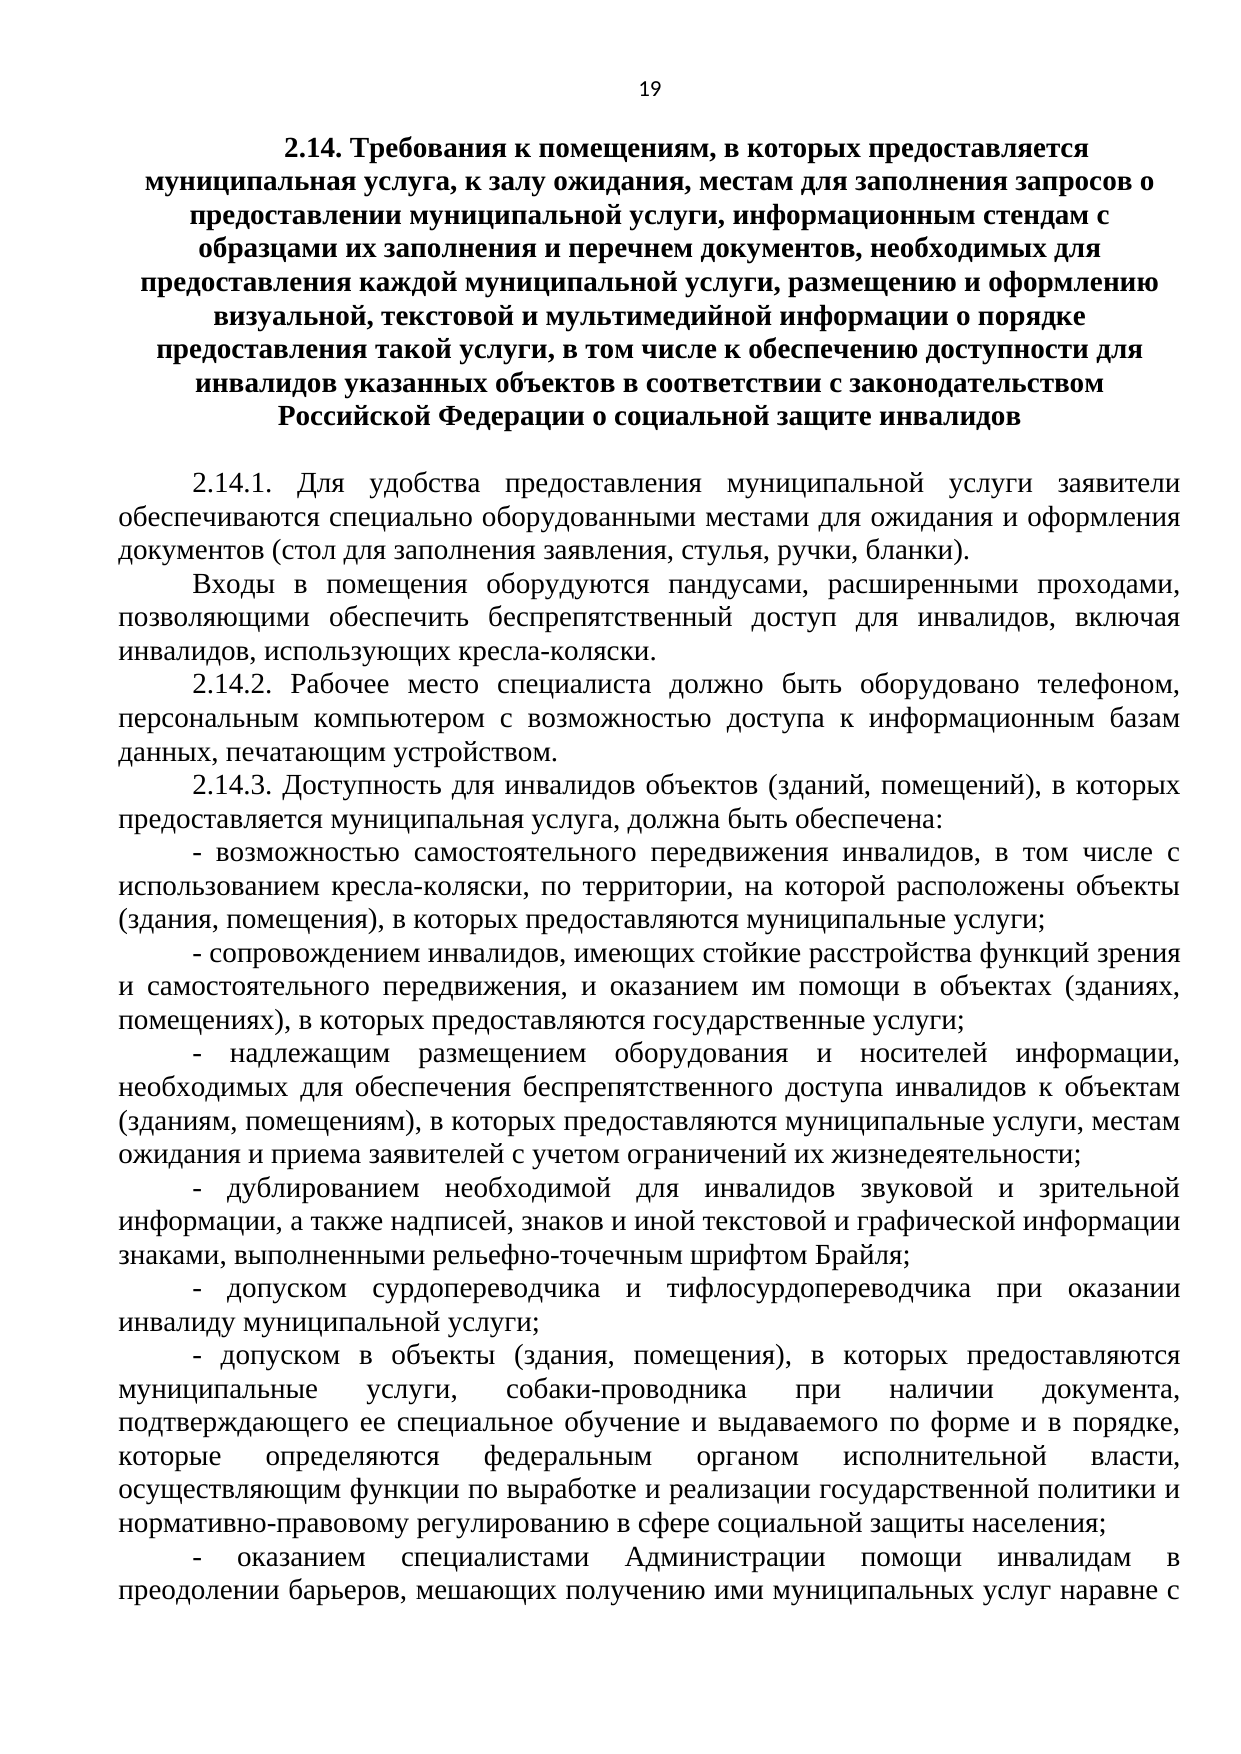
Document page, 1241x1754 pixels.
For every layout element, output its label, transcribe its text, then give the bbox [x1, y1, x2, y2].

text 2.14.3. Доступность для инвалидов объектов (зданий, помещений), в которых предоставляется муниципальная услуга, должна быть обеспечена: [118, 767, 1181, 834]
text 2.14.1. Для удобства предоставления муниципальной услуги заявители обеспечиваются специально оборудованными местами для ожидания и оформления документов (стол для заполнения заявления, стулья, ручки, бланки). [118, 465, 1181, 566]
text - сопровождением инвалидов, имеющих стойкие расстройства функций зрения и самостоятельного передвижения, и оказанием им помощи в объектах (зданиях, помещениях), в которых предоставляются государственные услуги; [118, 935, 1181, 1036]
text - допуском сурдопереводчика и тифлосурдопереводчика при оказании инвалиду муниципальной услуги; [118, 1270, 1181, 1337]
text Входы в помещения оборудуются пандусами, расширенными проходами, позволяющими обеспечить беспрепятственный доступ для инвалидов, включая инвалидов, использующих кресла-коляски. [118, 566, 1181, 667]
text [118, 1539, 1181, 1606]
text - дублированием необходимой для инвалидов звуковой и зрительной информации, а также надписей, знаков и иной текстовой и графической информации знаками, выполненными рельефно-точечным шрифтом Брайля; [118, 1170, 1181, 1270]
text 2.14.2. Рабочее место специалиста должно быть оборудовано телефоном, персональным компьютером с возможностью доступа к информационным базам данных, печатающим устройством. [118, 667, 1181, 767]
text 2.14. Требования к помещениям, в которых предоставляется муниципальная услуга, к залу ожидания, местам для заполнения запросов о предоставлении муниципальной услуги, информационным стендам с образцами их заполнения и перечнем документов, необходимых для предоставления каждой муниципальной услуги, размещению и оформлению визуальной, текстовой и мультимедийной информации о порядке предоставления такой услуги, в том числе к обеспечению доступности для инвалидов указанных объектов в соответствии с законодательством Российской Федерации о социальной защите инвалидов [118, 130, 1181, 432]
text - возможностью самостоятельного передвижения инвалидов, в том числе с использованием кресла-коляски, по территории, на которой расположены объекты (здания, помещения), в которых предоставляются муниципальные услуги; [118, 834, 1181, 935]
text - допуском в объекты (здания, помещения), в которых предоставляются муниципальные услуги, собаки-проводника при наличии документа, подтверждающего ее специальное обучение и выдаваемого по форме и в порядке, которые определяются федеральным органом исполнительной власти, осуществляющим функции по выработке и реализации государственной политики и нормативно-правовому регулированию в сфере социальной защиты населения; [118, 1337, 1181, 1539]
text - надлежащим размещением оборудования и носителей информации, необходимых для обеспечения беспрепятственного доступа инвалидов к объектам (зданиям, помещениям), в которых предоставляются муниципальные услуги, местам ожидания и приема заявителей с учетом ограничений их жизнедеятельности; [118, 1036, 1181, 1170]
